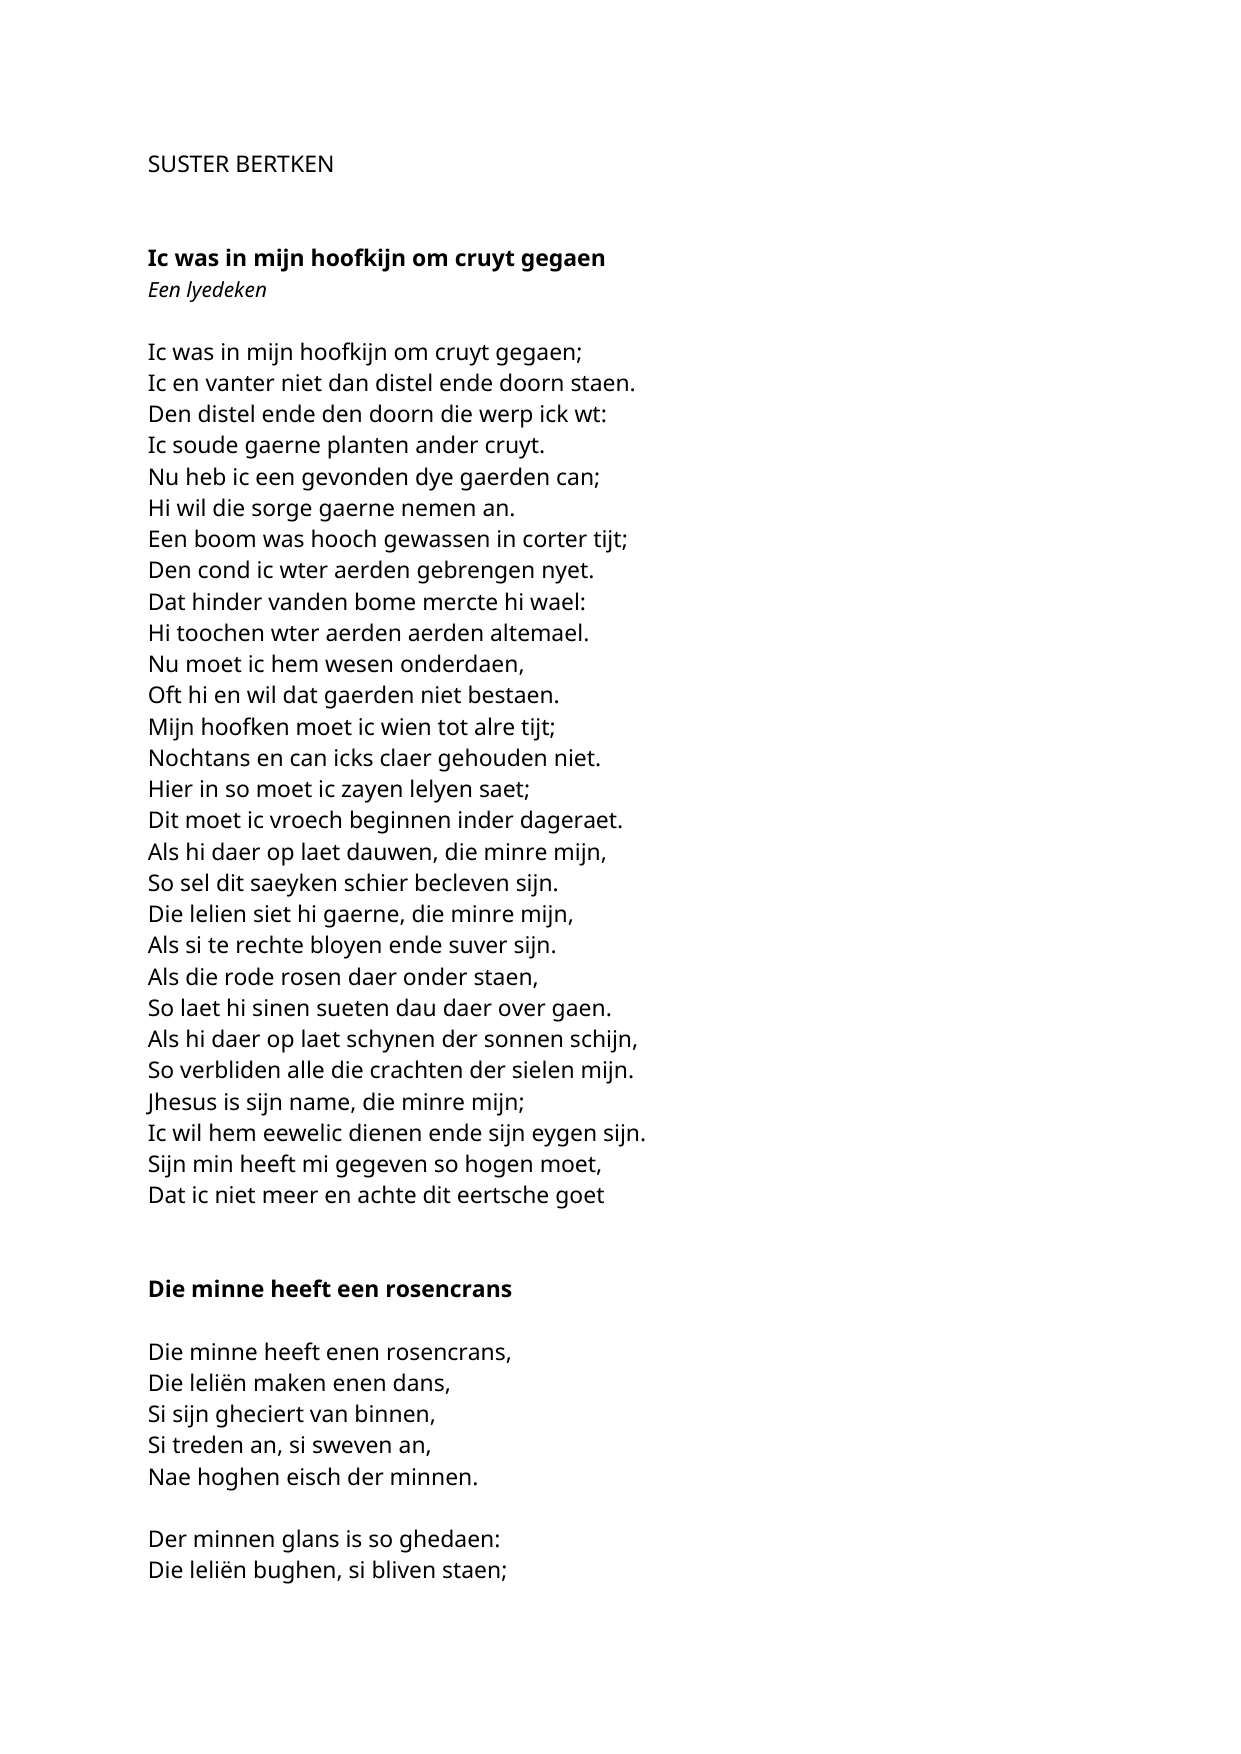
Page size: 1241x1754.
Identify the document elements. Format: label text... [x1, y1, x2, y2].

text Si treden an, si sweven an, [148, 1429, 1093, 1460]
text Dat ic niet meer en achte dit eertsche goet [148, 1179, 1093, 1210]
text Een boom was hooch gewassen in corter tijt; [148, 523, 1093, 554]
text Ic en vanter niet dan distel ende doorn staen. [148, 366, 1093, 398]
text Den distel ende den doorn die werp ick wt: [148, 398, 1093, 429]
text Den cond ic wter aerden gebrengen nyet. [148, 554, 1093, 585]
text Die minne heeft enen rosencrans, [148, 1304, 1093, 1366]
text Dat hinder vanden bome mercte hi wael: [148, 585, 1093, 616]
text SUSTER BERTKEN Ic was in mijn hoofkijn om cruyt gegaen Een lyedeken Ic was in mijn hoofkijn om cruyt gegaen; [148, 148, 1093, 366]
text Nu heb ic een gevonden dye gaerden can; [148, 460, 1093, 491]
text Die lelien siet hi gaerne, die minre mijn, [148, 898, 1093, 929]
text Mijn hoofken moet ic wien tot alre tijt; [148, 710, 1093, 741]
text Hi toochen wter aerden aerden altemael. [148, 616, 1093, 648]
text Sijn min heeft mi gegeven so hogen moet, [148, 1148, 1093, 1179]
text Als si te rechte bloyen ende suver sijn. [148, 929, 1093, 960]
text Hi wil die sorge gaerne nemen an. [148, 491, 1093, 523]
text So sel dit saeyken schier becleven sijn. [148, 866, 1093, 898]
text So laet hi sinen sueten dau daer over gaen. [148, 991, 1093, 1023]
text Als hi daer op laet dauwen, die minre mijn, [148, 835, 1093, 866]
text Nae hoghen eisch der minnen. [148, 1460, 1093, 1491]
text Jhesus is sijn name, die minre mijn; [148, 1085, 1093, 1116]
text Die leliën bughen, si bliven staen; [148, 1554, 1093, 1585]
text Hier in so moet ic zayen lelyen saet; [148, 773, 1093, 804]
text Die minne heeft een rosencrans [148, 1210, 1093, 1304]
text Ic soude gaerne planten ander cruyt. [148, 429, 1093, 460]
text Nochtans en can icks claer gehouden niet. [148, 741, 1093, 773]
text Dit moet ic vroech beginnen inder dageraet. [148, 804, 1093, 835]
text Oft hi en wil dat gaerden niet bestaen. [148, 679, 1093, 710]
text Der minnen glans is so ghedaen: [148, 1491, 1093, 1554]
text Als hi daer op laet schynen der sonnen schijn, [148, 1023, 1093, 1054]
text So verbliden alle die crachten der sielen mijn. [148, 1054, 1093, 1085]
text Nu moet ic hem wesen onderdaen, [148, 648, 1093, 679]
text Si sijn gheciert van binnen, [148, 1398, 1093, 1429]
text Als die rode rosen daer onder staen, [148, 960, 1093, 991]
text Die leliën maken enen dans, [148, 1366, 1093, 1398]
text Ic wil hem eewelic dienen ende sijn eygen sijn. [148, 1116, 1093, 1148]
